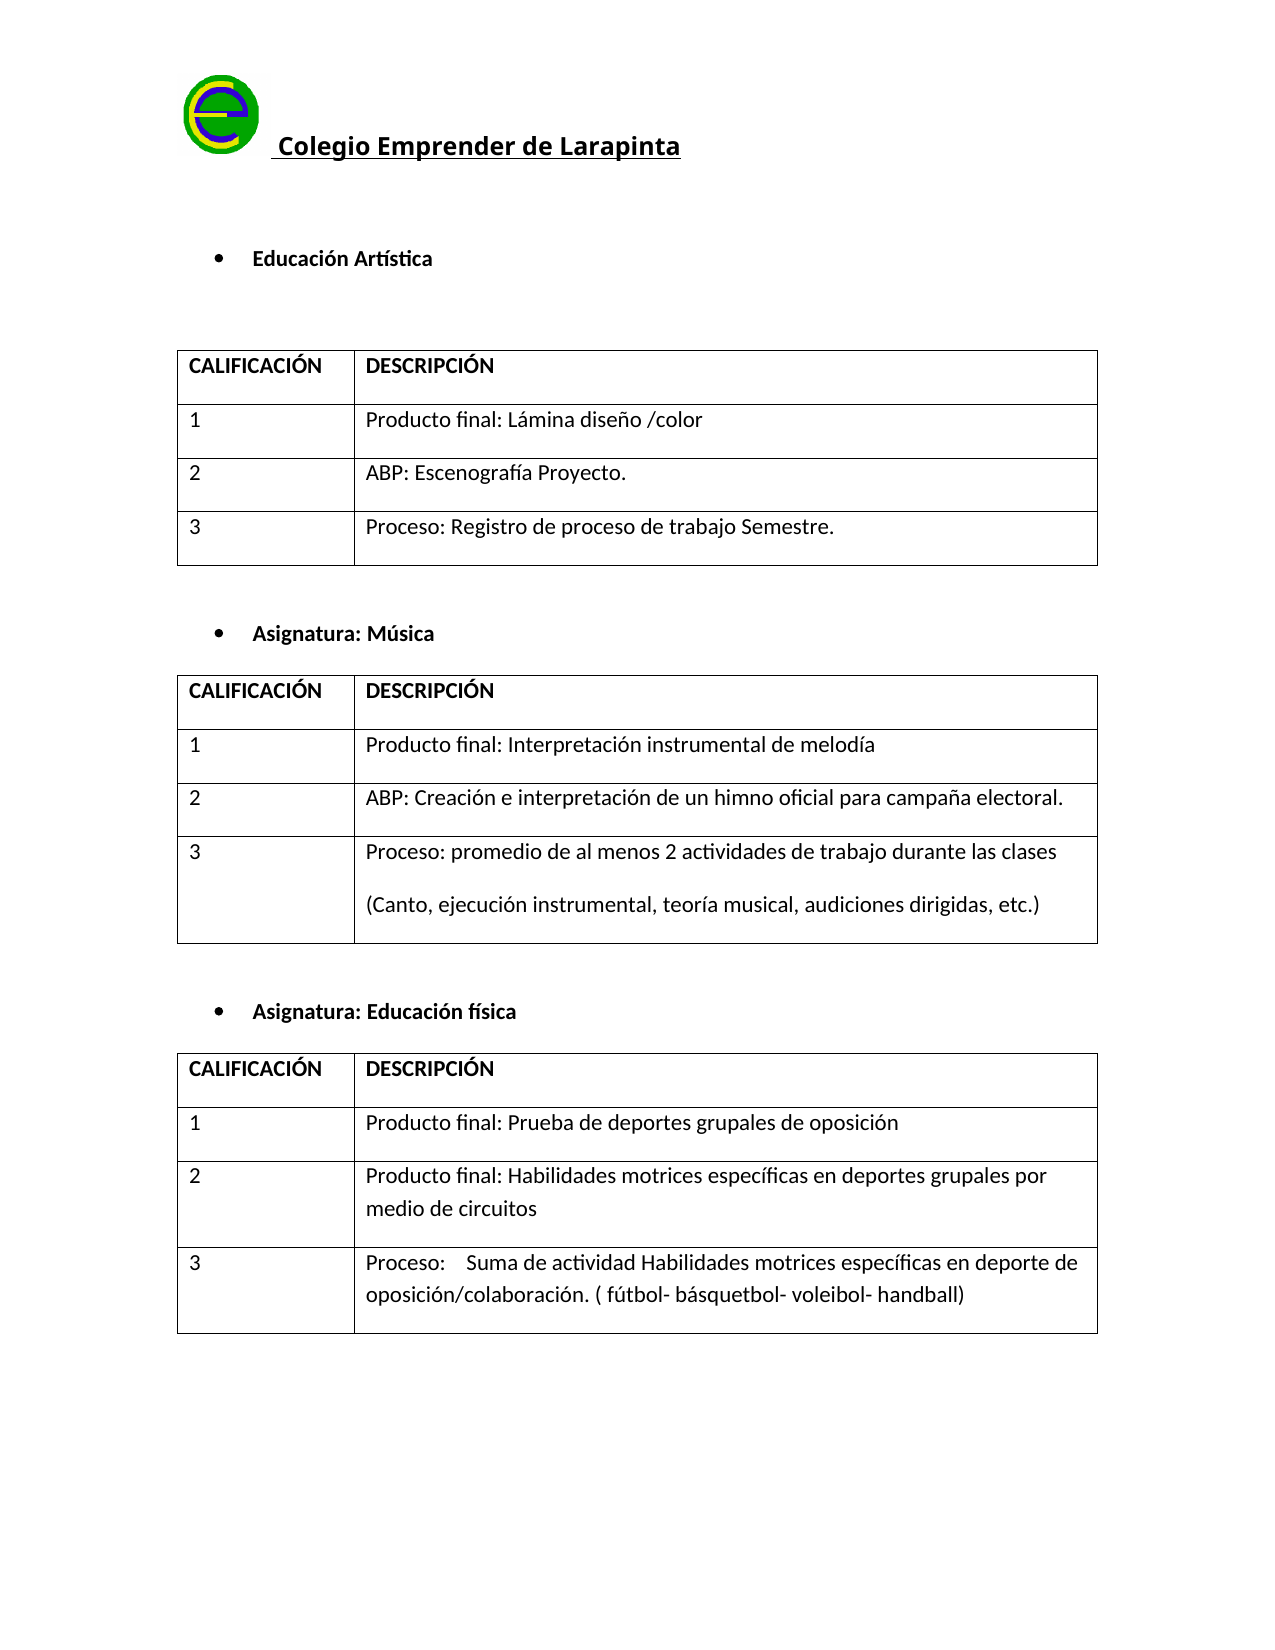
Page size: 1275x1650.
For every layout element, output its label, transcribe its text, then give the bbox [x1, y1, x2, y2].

table_cell ABP: Creación e interpretación de un himno oficial para campaña electoral. [355, 784, 1097, 836]
table_cell 1 [178, 1108, 354, 1161]
table_cell 2 [178, 784, 354, 836]
table_cell 2 [178, 459, 354, 511]
table_cell 3 [178, 512, 354, 565]
table_cell Producto final: Interpretación instrumental de melodía [355, 730, 1097, 782]
table_cell Producto final: Prueba de deportes grupales de oposición [355, 1108, 1097, 1161]
table_header DESCRIPCIÓN [355, 351, 1097, 404]
table_header DESCRIPCIÓN [355, 1054, 1097, 1107]
table_cell Proceso: promedio de al menos 2 actividades de trabajo durante las clases (Canto, ejecución instrumental, teoría musical, audiciones dirigidas, etc.) [355, 837, 1097, 943]
table_cell Proceso: Suma de actividad Habilidades motrices específicas en deporte de oposición/colaboración. ( fútbol- básquetbol- voleibol- handball) [355, 1248, 1097, 1332]
table_cell 3 [178, 837, 354, 943]
list Asignatura: Música [215, 619, 1098, 647]
table_header CALIFICACIÓN [178, 676, 354, 729]
table_cell 2 [178, 1162, 354, 1247]
table_header CALIFICACIÓN [178, 351, 354, 404]
table_cell 1 [178, 405, 354, 457]
table_cell ABP: Escenografía Proyecto. [355, 459, 1097, 511]
list Educación Artística [215, 244, 1098, 272]
table_cell Producto final: Habilidades motrices específicas en deportes grupales por medio de circuitos [355, 1162, 1097, 1247]
table_cell 3 [178, 1248, 354, 1332]
table_cell 1 [178, 730, 354, 782]
list Asignatura: Educación física [215, 997, 1098, 1025]
table_header CALIFICACIÓN [178, 1054, 354, 1107]
table_cell Producto final: Lámina diseño /color [355, 405, 1097, 457]
picture [177, 73, 272, 156]
table_header DESCRIPCIÓN [355, 676, 1097, 729]
table_cell Proceso: Registro de proceso de trabajo Semestre. [355, 512, 1097, 565]
